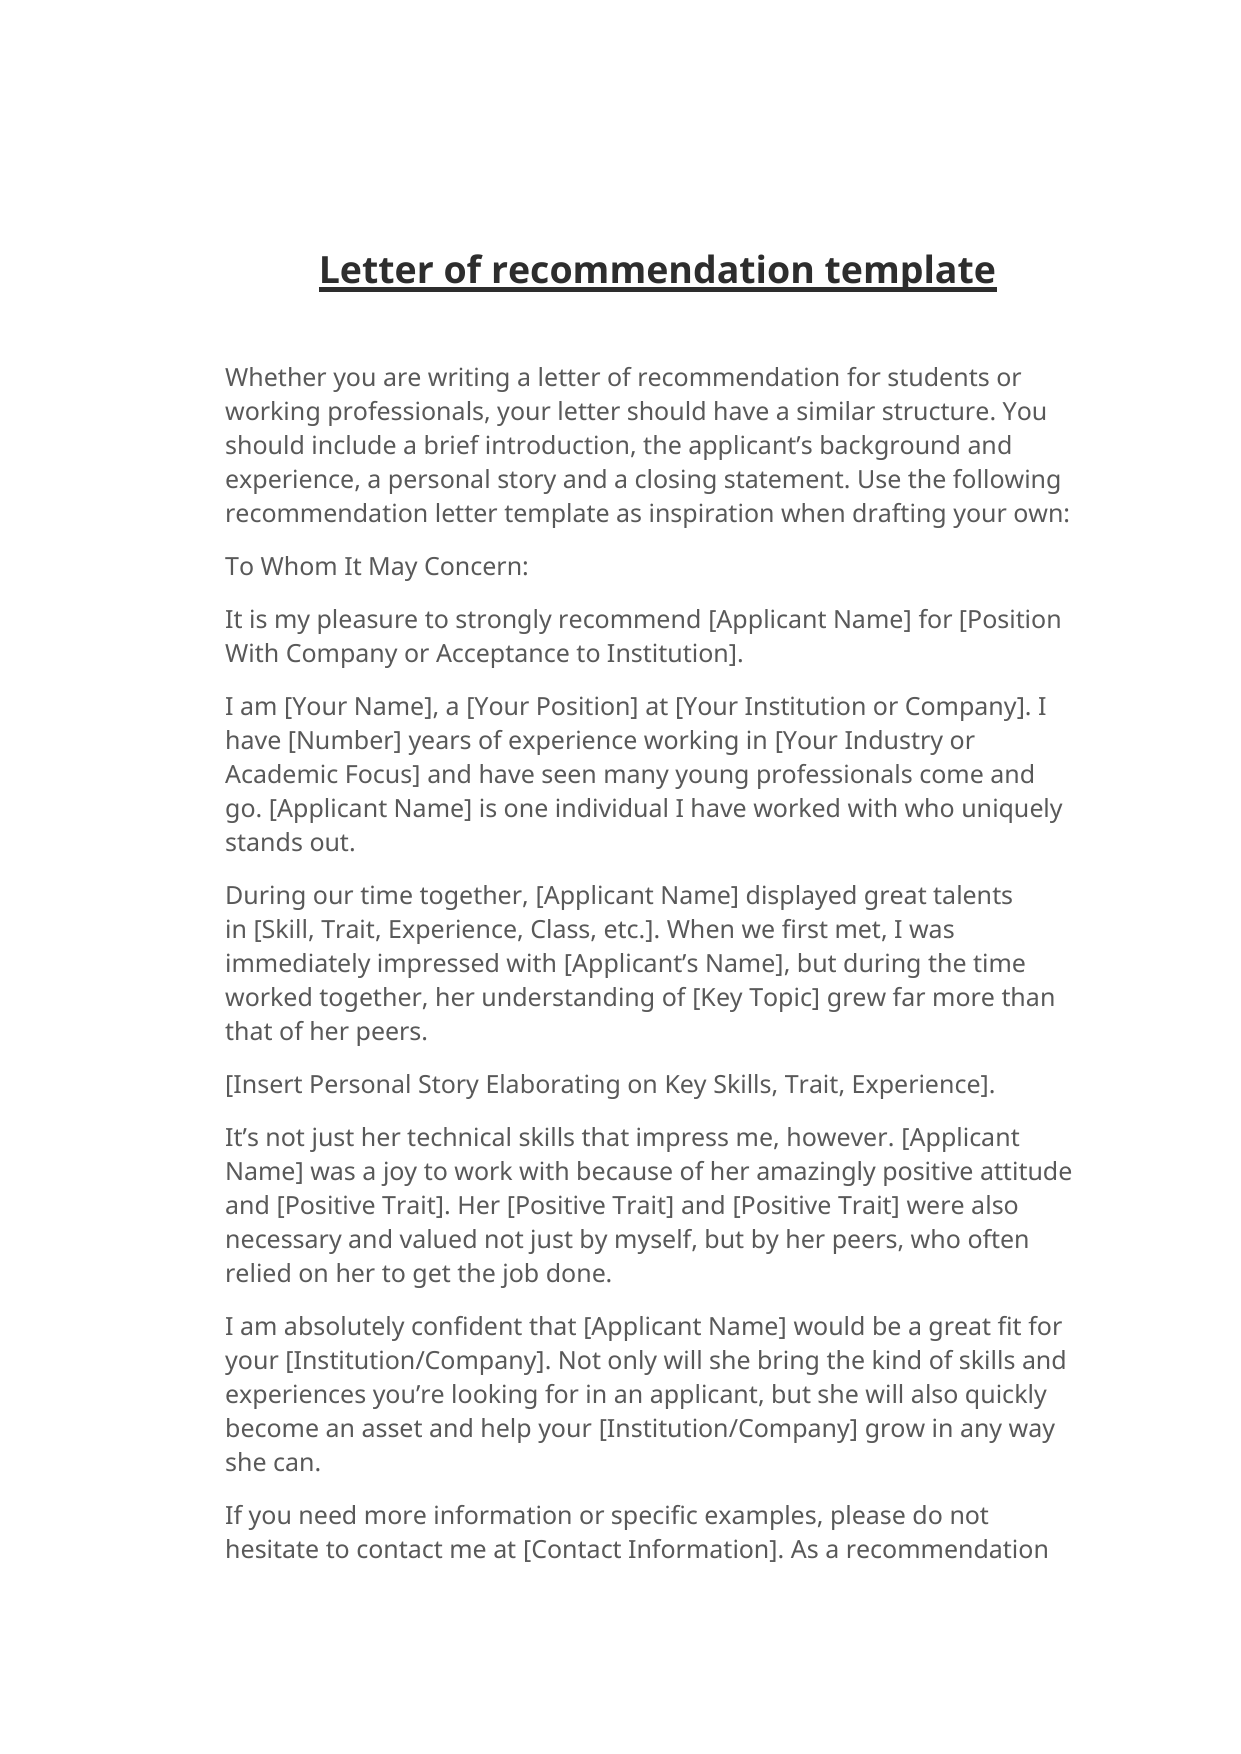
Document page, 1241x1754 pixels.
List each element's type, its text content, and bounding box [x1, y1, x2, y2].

text Whether you are writing a letter of recommendation for students or working professionals, your letter should have a similar structure. You should include a brief introduction, the applicant’s background and experience, a personal story and a closing statement. Use the following recommendation letter template as inspiration when drafting your own: [225, 360, 1090, 530]
text I am [Your Name], a [Your Position] at [Your Institution or Company]. I have [Number] years of experience working in [Your Industry or Academic Focus] and have seen many young professionals come and go. [Applicant Name] is one individual I have worked with who uniquely stands out. [225, 689, 1090, 859]
text During our time together, [Applicant Name] displayed great talents in [Skill, Trait, Experience, Class, etc.]. When we first met, I was immediately impressed with [Applicant’s Name], but during the time worked together, her understanding of [Key Topic] grew far more than that of her peers. [225, 878, 1090, 1048]
text [Insert Personal Story Elaborating on Key Skills, Trait, Experience]. [225, 1067, 1090, 1101]
text Letter of recommendation template [225, 243, 1090, 294]
text It’s not just her technical skills that impress me, however. [Applicant Name] was a joy to work with because of her amazingly positive attitude and [Positive Trait]. Her [Positive Trait] and [Positive Trait] were also necessary and valued not just by myself, but by her peers, who often relied on her to get the job done. [225, 1119, 1090, 1290]
text I am absolutely confident that [Applicant Name] would be a great fit for your [Institution/Company]. Not only will she bring the kind of skills and experiences you’re looking for in an applicant, but she will also quickly become an asset and help your [Institution/Company] grow in any way she can. [225, 1309, 1090, 1479]
text To Whom It May Concern: [225, 549, 1090, 583]
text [225, 1498, 1090, 1566]
text It is my pleasure to strongly recommend [Applicant Name] for [Position With Company or Acceptance to Institution]. [225, 602, 1090, 670]
